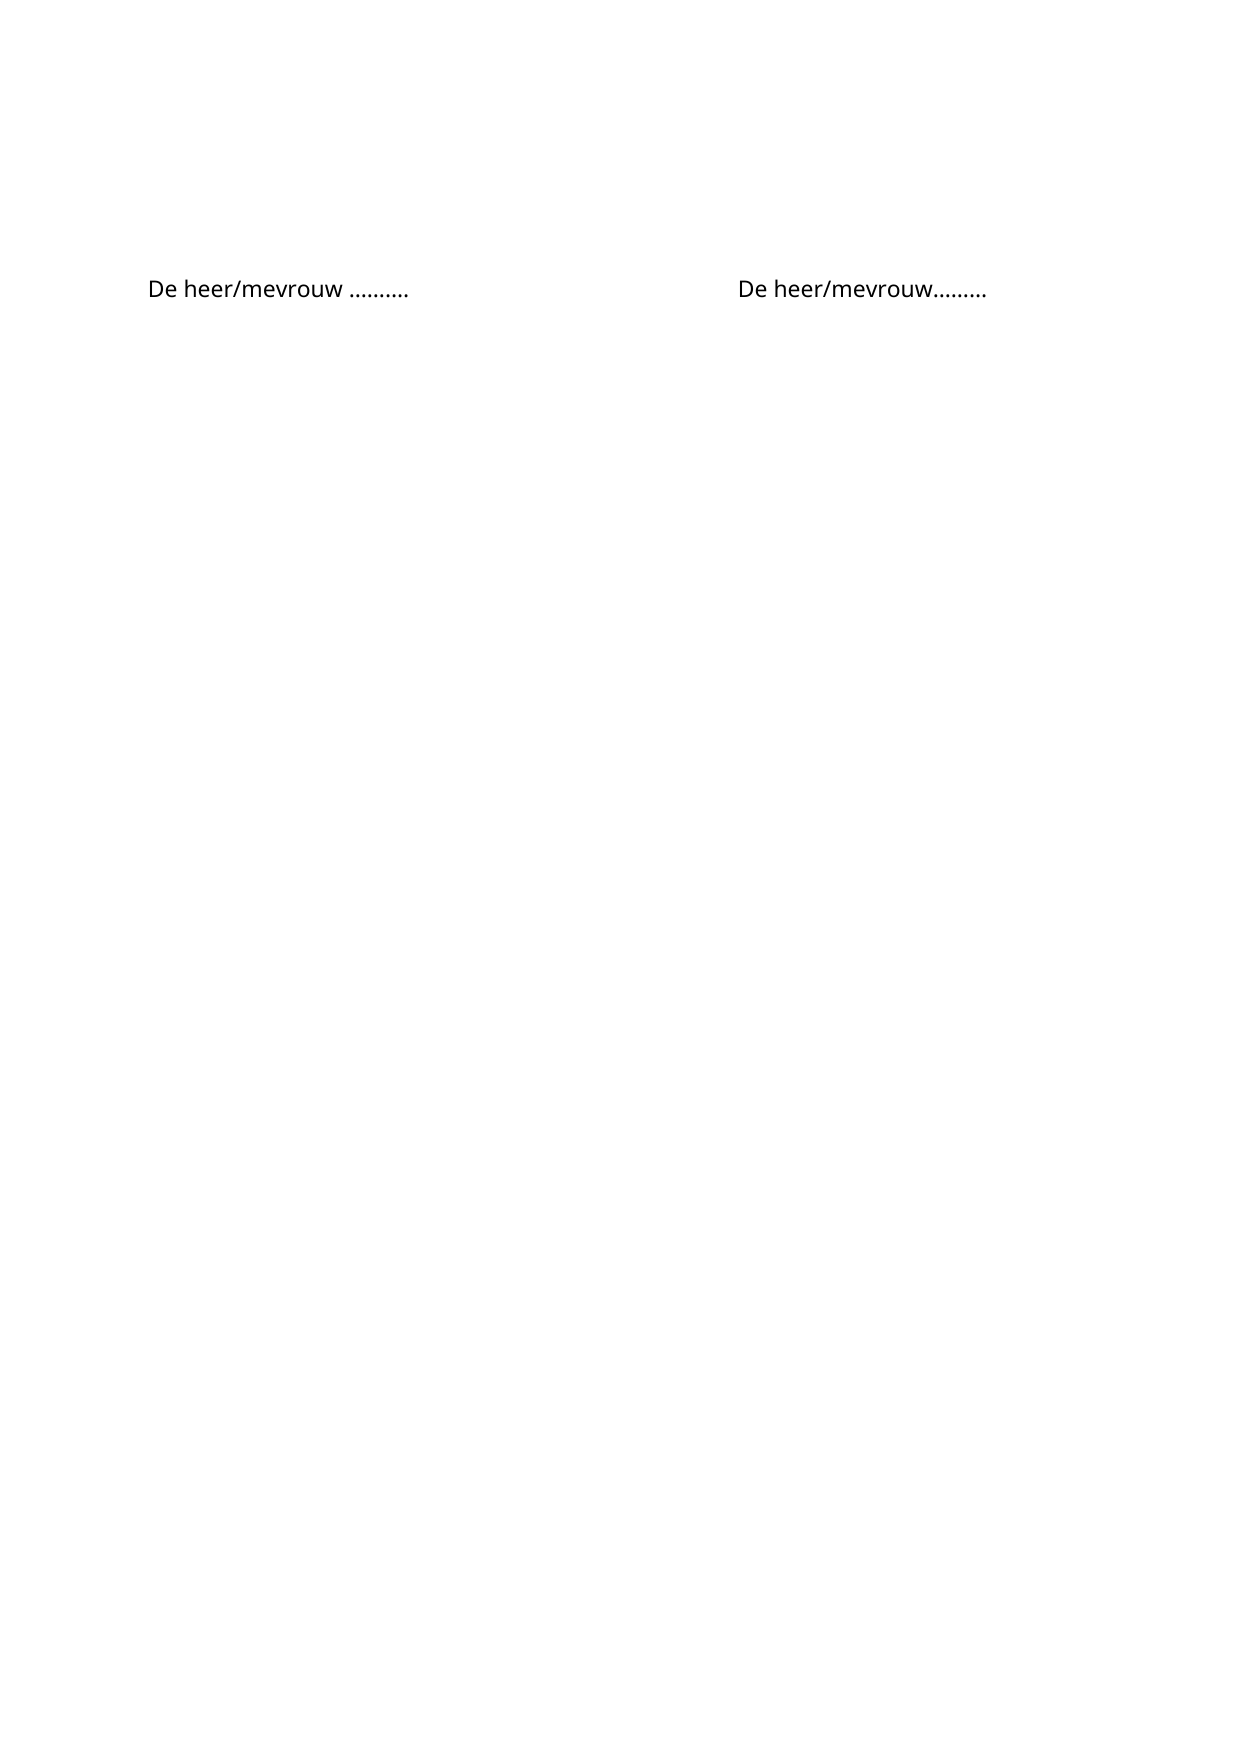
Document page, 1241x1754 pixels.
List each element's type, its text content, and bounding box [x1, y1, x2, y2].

text De heer/mevrouw ………. De heer/mevrouw……… [148, 273, 1093, 304]
